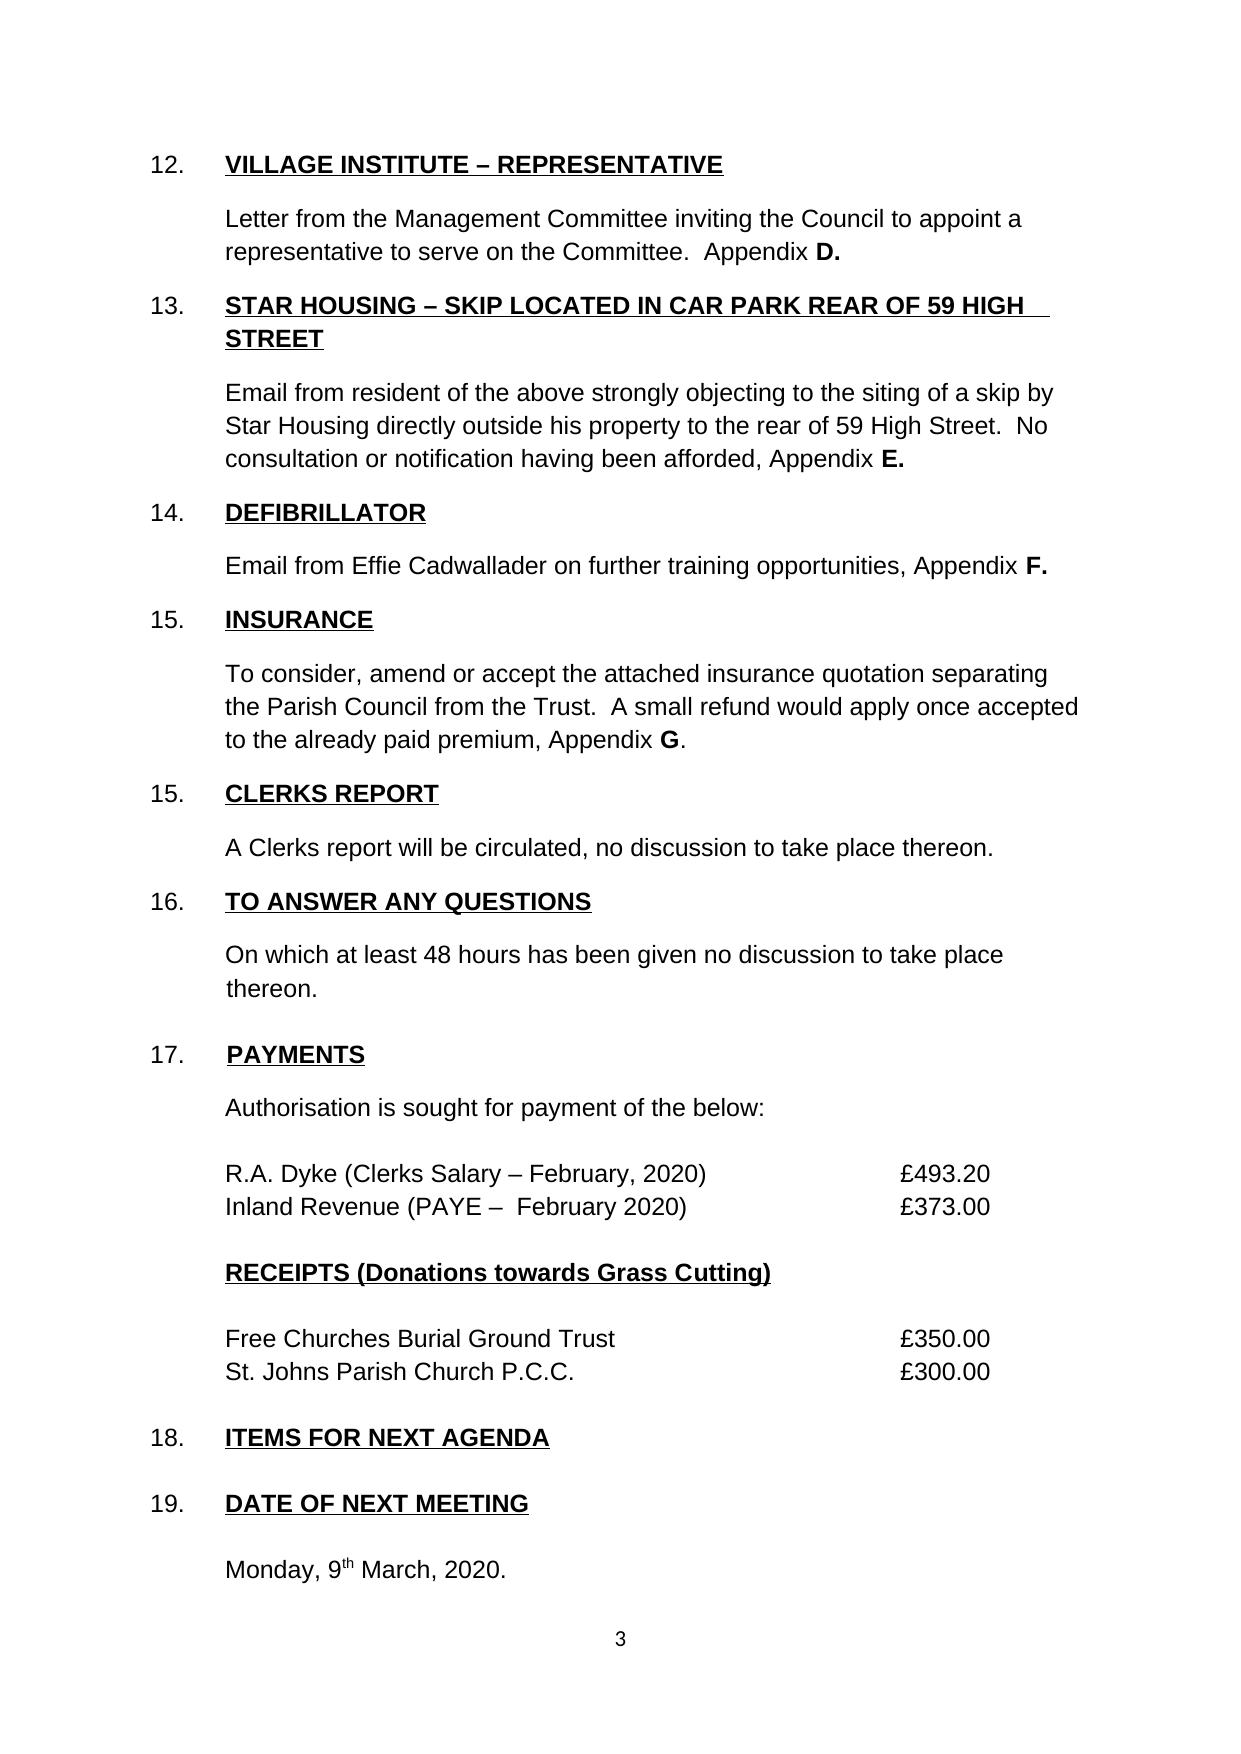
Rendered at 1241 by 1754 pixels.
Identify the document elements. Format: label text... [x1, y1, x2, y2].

text 18. ITEMS FOR NEXT AGENDA [150, 1423, 1090, 1452]
text 17. PAYMENTS [150, 1039, 1090, 1068]
text 19. DATE OF NEXT MEETING [150, 1489, 1090, 1518]
text Authorisation is sought for payment of the below: [150, 1093, 1090, 1122]
text 15. CLERKS REPORT [150, 779, 1090, 808]
text 15. INSURANCE [150, 605, 1090, 634]
text Free Churches Burial Ground Trust £350.00 [150, 1324, 1090, 1352]
text Email from Effie Cadwallader on further training opportunities, Appendix F. [150, 551, 1090, 580]
text Letter from the Management Committee inviting the Council to appoint a representative to serve on the Committee. Appendix D. [225, 204, 1090, 266]
text 12. VILLAGE INSTITUTE – REPRESENTATIVE [150, 150, 1090, 179]
text Email from resident of the above strongly objecting to the siting of a skip by Star Housing directly outside his property to the rear of 59 High Street. No consultation or notification having been afforded, Appendix E. [225, 378, 1090, 472]
text thereon. [150, 973, 1090, 1002]
text To consider, amend or accept the attached insurance quotation separating the Parish Council from the Trust. A small refund would apply once accepted to the already paid premium, Appendix G. [225, 659, 1090, 754]
text 13. STAR HOUSING – SKIP LOCATED IN CAR PARK REAR OF 59 HIGH STREET [150, 291, 1090, 352]
text Monday, 9th March, 2020. [150, 1555, 1090, 1584]
text 16. TO ANSWER ANY QUESTIONS [150, 887, 1090, 915]
text On which at least 48 hours has been given no discussion to take place [150, 941, 1090, 969]
text R.A. Dyke (Clerks Salary – February, 2020) £493.20 [150, 1159, 1090, 1187]
text A Clerks report will be circulated, no discussion to take place thereon. [150, 833, 1090, 862]
text St. Johns Parish Church P.C.C. £300.00 [150, 1357, 1090, 1386]
text RECEIPTS (Donations towards Grass Cutting) [150, 1258, 1090, 1286]
text 14. DEFIBRILLATOR [150, 497, 1090, 526]
text Inland Revenue (PAYE – February 2020) £373.00 [150, 1192, 1090, 1220]
